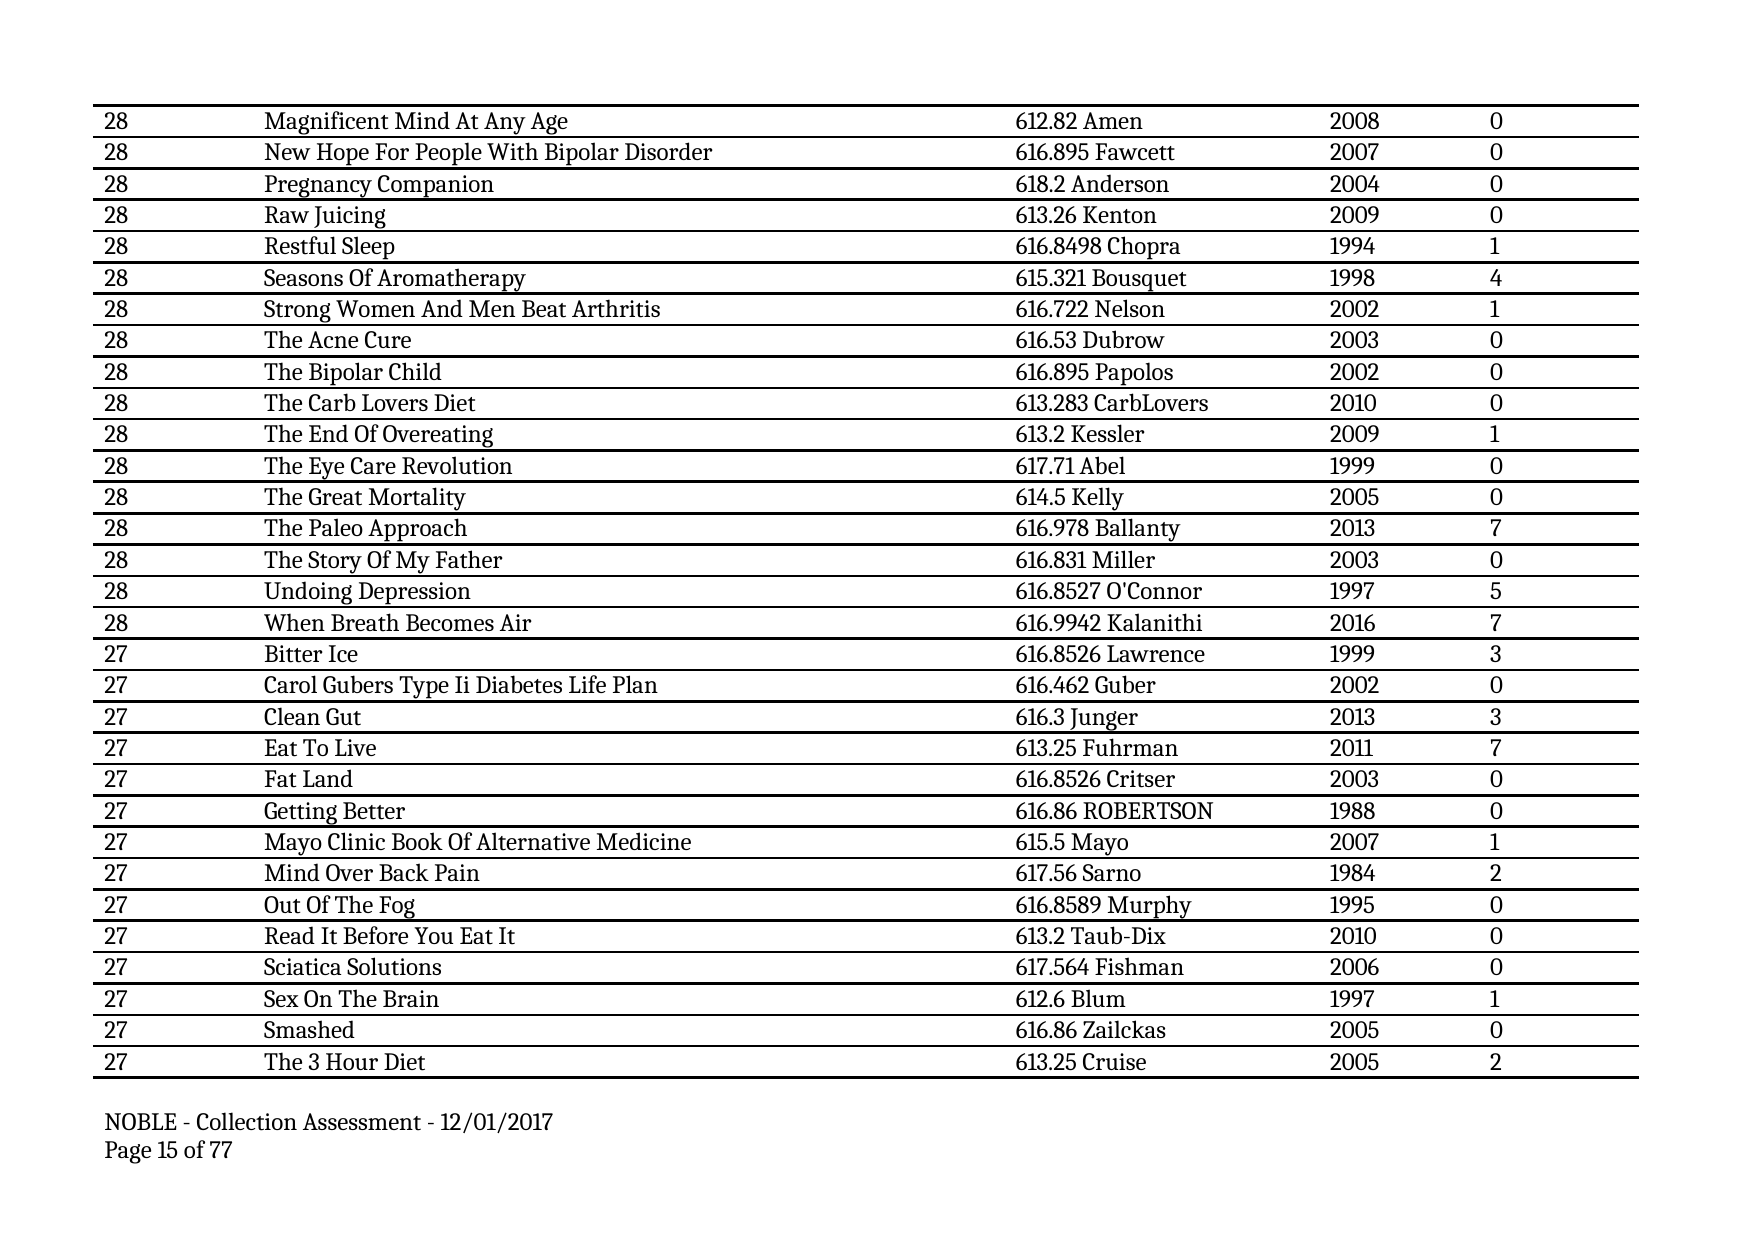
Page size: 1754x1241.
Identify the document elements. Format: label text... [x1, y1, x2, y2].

table_cell 614.5 Kelly [999, 483, 1319, 512]
table_cell 0 [1479, 797, 1638, 825]
table_cell 4 [1479, 264, 1638, 292]
table_cell 615.321 Bousquet [999, 264, 1319, 292]
table_cell 28 [93, 264, 253, 292]
table_cell The Bipolar Child [253, 358, 999, 386]
table_cell 27 [93, 671, 253, 700]
table_cell 616.462 Guber [999, 671, 1319, 700]
table_cell 1 [1479, 232, 1638, 261]
table_cell 0 [1479, 326, 1638, 355]
table_cell 28 [93, 483, 253, 512]
table_cell 27 [93, 703, 253, 731]
table_cell 27 [93, 828, 253, 857]
table_cell 616.3 Junger [999, 703, 1319, 731]
table_cell The Great Mortality [253, 483, 999, 512]
table_cell The End Of Overeating [253, 420, 999, 449]
table_cell Seasons Of Aromatherapy [253, 264, 999, 292]
table_cell 616.8527 O'Connor [999, 577, 1319, 606]
table_cell 612.82 Amen [999, 107, 1319, 136]
table_cell 28 [93, 577, 253, 606]
table_cell 2005 [1319, 1016, 1478, 1045]
table_cell 1997 [1319, 577, 1478, 606]
table_cell 616.831 Miller [999, 546, 1319, 574]
table_cell 1998 [1319, 264, 1478, 292]
table_cell 616.722 Nelson [999, 295, 1319, 324]
table_cell 28 [93, 358, 253, 386]
table_cell 616.86 ROBERTSON [999, 797, 1319, 825]
table_cell The Eye Care Revolution [253, 452, 999, 480]
table_cell 27 [93, 1047, 253, 1076]
table_cell 27 [93, 734, 253, 763]
table_cell 1999 [1319, 640, 1478, 668]
table_cell 0 [1479, 765, 1638, 794]
table_cell 0 [1479, 389, 1638, 418]
table_cell 2010 [1319, 389, 1478, 418]
table_cell 27 [93, 985, 253, 1013]
table_cell Fat Land [253, 765, 999, 794]
table_cell Eat To Live [253, 734, 999, 763]
table_cell 27 [93, 922, 253, 951]
table_cell 2004 [1319, 170, 1478, 198]
table_cell 28 [93, 515, 253, 543]
table_cell 1994 [1319, 232, 1478, 261]
table_cell 0 [1479, 483, 1638, 512]
table_cell Strong Women And Men Beat Arthritis [253, 295, 999, 324]
table_cell 2009 [1319, 420, 1478, 449]
table_cell 27 [93, 859, 253, 888]
table_cell 2002 [1319, 671, 1478, 700]
table_cell 7 [1479, 515, 1638, 543]
table_cell Undoing Depression [253, 577, 999, 606]
table_cell 612.6 Blum [999, 985, 1319, 1013]
table_cell 616.53 Dubrow [999, 326, 1319, 355]
table_cell Smashed [253, 1016, 999, 1045]
table_cell 2016 [1319, 608, 1478, 637]
table_cell 2011 [1319, 734, 1478, 763]
table_cell Out Of The Fog [253, 891, 999, 919]
table_cell 28 [93, 546, 253, 574]
table_cell 27 [93, 953, 253, 982]
table_cell 2002 [1319, 295, 1478, 324]
table_cell 3 [1479, 703, 1638, 731]
table_cell 0 [1479, 170, 1638, 198]
table_cell Pregnancy Companion [253, 170, 999, 198]
table_cell 2003 [1319, 765, 1478, 794]
table_cell 1 [1479, 420, 1638, 449]
table_cell 0 [1479, 452, 1638, 480]
table_cell 1 [1479, 985, 1638, 1013]
table_cell 0 [1479, 358, 1638, 386]
table_cell 618.2 Anderson [999, 170, 1319, 198]
table_cell 0 [1479, 546, 1638, 574]
table_cell 613.283 CarbLovers [999, 389, 1319, 418]
table_cell 0 [1479, 891, 1638, 919]
table_cell 0 [1479, 1016, 1638, 1045]
table_cell Raw Juicing [253, 201, 999, 229]
table_cell 28 [93, 201, 253, 229]
table_cell 2010 [1319, 922, 1478, 951]
table_cell 2008 [1319, 107, 1478, 136]
table_cell 28 [93, 389, 253, 418]
table_cell 1984 [1319, 859, 1478, 888]
table_cell 7 [1479, 608, 1638, 637]
table_cell 616.978 Ballanty [999, 515, 1319, 543]
table_cell 2007 [1319, 828, 1478, 857]
table_cell 613.25 Fuhrman [999, 734, 1319, 763]
table_cell Carol Gubers Type Ii Diabetes Life Plan [253, 671, 999, 700]
table_cell The 3 Hour Diet [253, 1047, 999, 1076]
table_cell 0 [1479, 138, 1638, 167]
table_cell 616.8498 Chopra [999, 232, 1319, 261]
table_cell 28 [93, 608, 253, 637]
table_cell 616.9942 Kalanithi [999, 608, 1319, 637]
table_cell The Paleo Approach [253, 515, 999, 543]
table_cell 28 [93, 295, 253, 324]
table_cell Bitter Ice [253, 640, 999, 668]
table_cell When Breath Becomes Air [253, 608, 999, 637]
table_cell 615.5 Mayo [999, 828, 1319, 857]
table_cell 1988 [1319, 797, 1478, 825]
table_cell 28 [93, 107, 253, 136]
table_cell 28 [93, 170, 253, 198]
table_cell 617.564 Fishman [999, 953, 1319, 982]
table_cell 28 [93, 138, 253, 167]
table_cell Getting Better [253, 797, 999, 825]
table_cell 27 [93, 640, 253, 668]
table_cell Magnificent Mind At Any Age [253, 107, 999, 136]
table_cell 2005 [1319, 1047, 1478, 1076]
table_cell Sex On The Brain [253, 985, 999, 1013]
table_cell 1995 [1319, 891, 1478, 919]
table_cell Sciatica Solutions [253, 953, 999, 982]
table_cell 0 [1479, 922, 1638, 951]
table_cell 27 [93, 891, 253, 919]
table_cell 1 [1479, 295, 1638, 324]
table_cell The Acne Cure [253, 326, 999, 355]
table_cell 0 [1479, 201, 1638, 229]
table_cell 1999 [1319, 452, 1478, 480]
table_cell 616.8589 Murphy [999, 891, 1319, 919]
table_cell 27 [93, 765, 253, 794]
table_cell Restful Sleep [253, 232, 999, 261]
table_cell 616.8526 Lawrence [999, 640, 1319, 668]
table_cell 5 [1479, 577, 1638, 606]
table_cell 28 [93, 420, 253, 449]
table_cell 0 [1479, 953, 1638, 982]
table_cell 2007 [1319, 138, 1478, 167]
table_cell The Carb Lovers Diet [253, 389, 999, 418]
table_cell 7 [1479, 734, 1638, 763]
table_cell 1 [1479, 828, 1638, 857]
table_cell 616.8526 Critser [999, 765, 1319, 794]
table_cell 2002 [1319, 358, 1478, 386]
table_cell 27 [93, 1016, 253, 1045]
table_cell 2 [1479, 1047, 1638, 1076]
table_cell Clean Gut [253, 703, 999, 731]
table_cell 28 [93, 326, 253, 355]
table_cell 2 [1479, 859, 1638, 888]
table_cell 2003 [1319, 326, 1478, 355]
table_cell 3 [1479, 640, 1638, 668]
table_cell 28 [93, 452, 253, 480]
table_cell 2003 [1319, 546, 1478, 574]
table_cell Mayo Clinic Book Of Alternative Medicine [253, 828, 999, 857]
table_cell Mind Over Back Pain [253, 859, 999, 888]
table_cell New Hope For People With Bipolar Disorder [253, 138, 999, 167]
table_cell 616.895 Fawcett [999, 138, 1319, 167]
table_cell 2009 [1319, 201, 1478, 229]
table_cell 616.895 Papolos [999, 358, 1319, 386]
table_cell 2006 [1319, 953, 1478, 982]
table_cell 613.2 Kessler [999, 420, 1319, 449]
table_cell 617.71 Abel [999, 452, 1319, 480]
table_cell 2013 [1319, 703, 1478, 731]
table_cell 27 [93, 797, 253, 825]
table_cell 613.25 Cruise [999, 1047, 1319, 1076]
table_cell 2005 [1319, 483, 1478, 512]
table_cell 613.26 Kenton [999, 201, 1319, 229]
table_cell 28 [93, 232, 253, 261]
table_cell 0 [1479, 107, 1638, 136]
table_cell The Story Of My Father [253, 546, 999, 574]
table_cell 0 [1479, 671, 1638, 700]
table_cell 616.86 Zailckas [999, 1016, 1319, 1045]
table_cell Read It Before You Eat It [253, 922, 999, 951]
table_cell 1997 [1319, 985, 1478, 1013]
table_cell 613.2 Taub-Dix [999, 922, 1319, 951]
table_cell 2013 [1319, 515, 1478, 543]
table_cell 617.56 Sarno [999, 859, 1319, 888]
